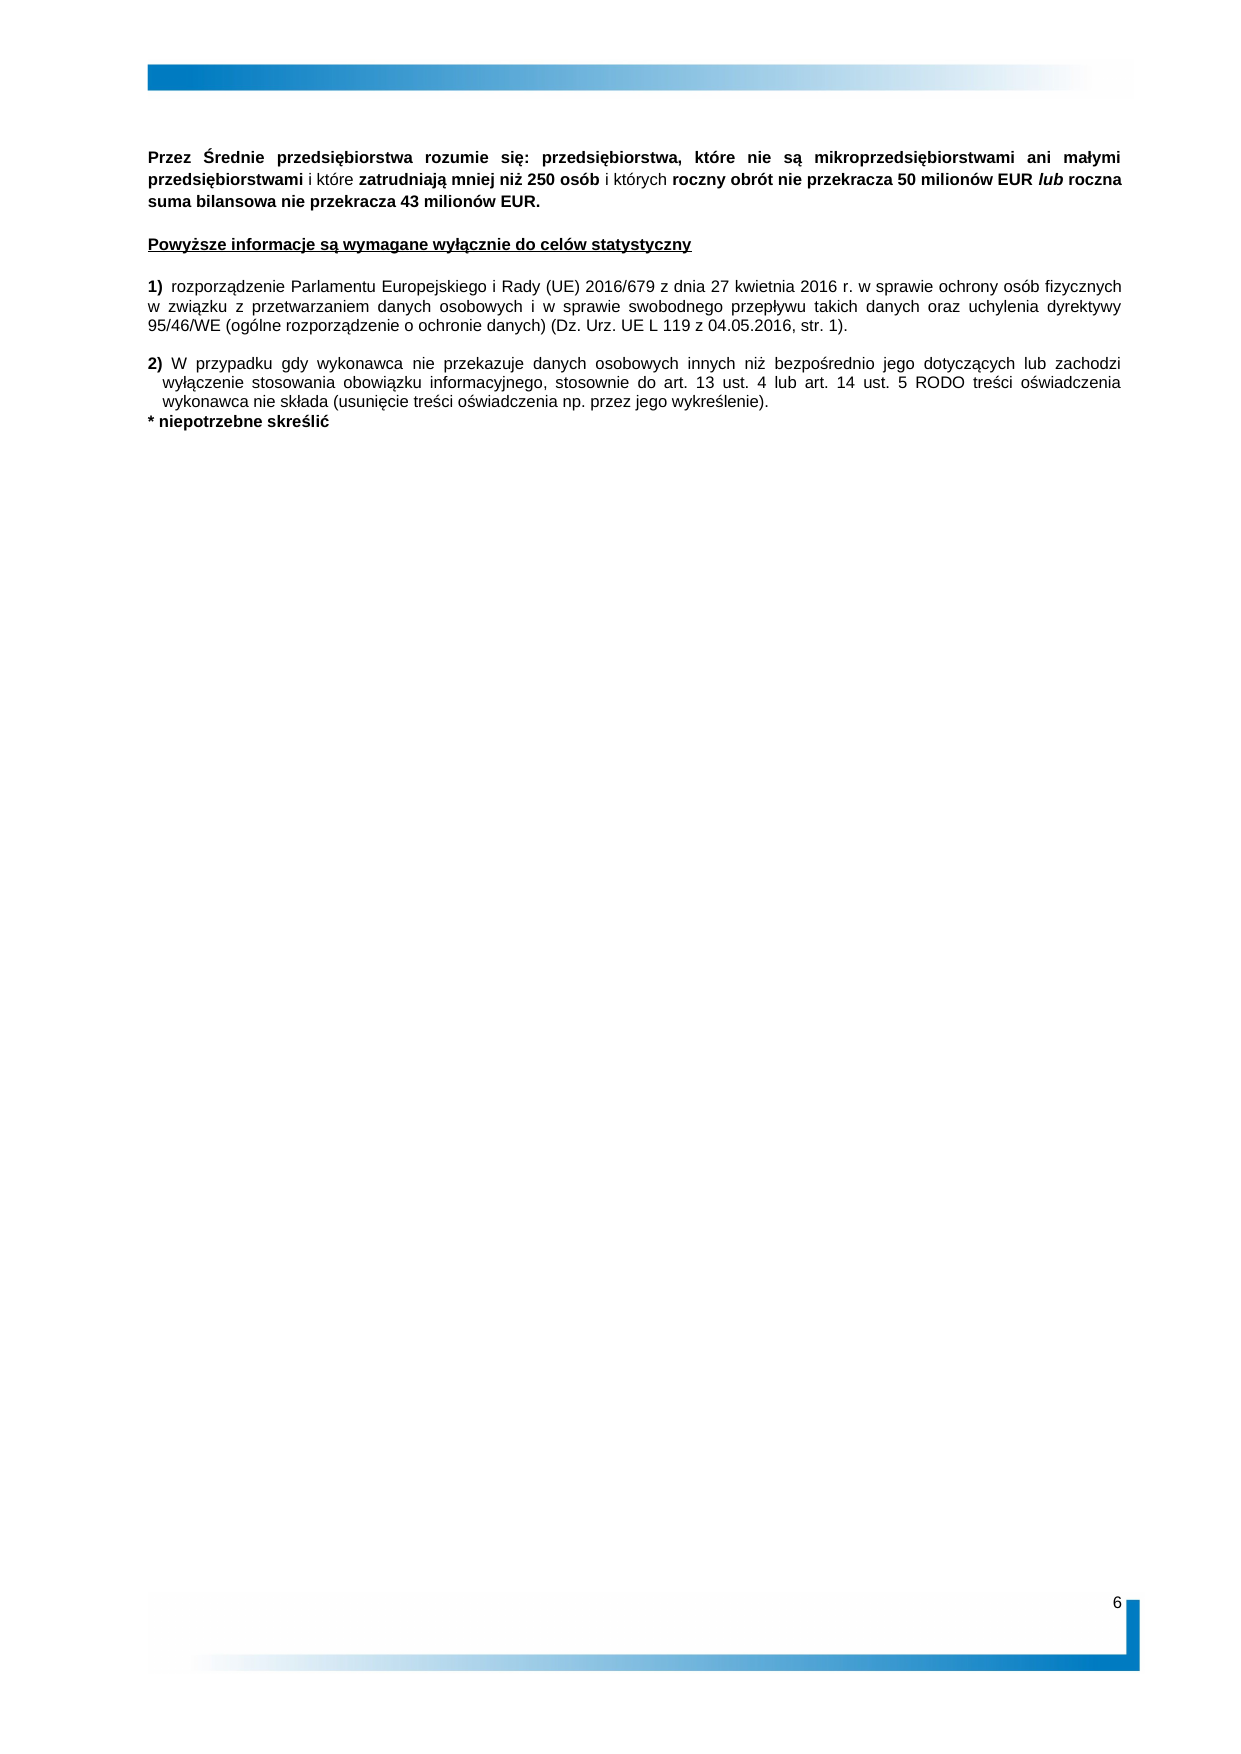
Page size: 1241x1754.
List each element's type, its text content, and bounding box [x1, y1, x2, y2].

text 2) W przypadku gdy wykonawca nie przekazuje danych osobowych innych niż bezpośrednio jego dotyczących lub zachodzi wyłączenie stosowania obowiązku informacyjnego, stosownie do art. 13 ust. 4 lub art. 14 ust. 5 RODO treści oświadczenia wykonawca nie składa (usunięcie treści oświadczenia np. przez jego wykreślenie). [148, 354, 1122, 411]
text Przez Średnie przedsiębiorstwa rozumie się: przedsiębiorstwa, które nie są mikroprzedsiębiorstwami ani małymi przedsiębiorstwami i które zatrudniają mniej niż 250 osób i których roczny obrót nie przekracza 50 milionów EUR lub roczna suma bilansowa nie przekracza 43 milionów EUR. [148, 148, 1122, 211]
text 1) rozporządzenie Parlamentu Europejskiego i Rady (UE) 2016/679 z dnia 27 kwietnia 2016 r. w sprawie ochrony osób fizycznych w związku z przetwarzaniem danych osobowych i w sprawie swobodnego przepływu takich danych oraz uchylenia dyrektywy 95/46/WE (ogólne rozporządzenie o ochronie danych) (Dz. Urz. UE L 119 z 04.05.2016, str. 1). [148, 277, 1122, 335]
picture [147, 59, 1134, 99]
text Powyższe informacje są wymagane wyłącznie do celów statystyczny [148, 234, 1122, 254]
picture [147, 1592, 1145, 1674]
text * niepotrzebne skreślić [148, 411, 1122, 431]
